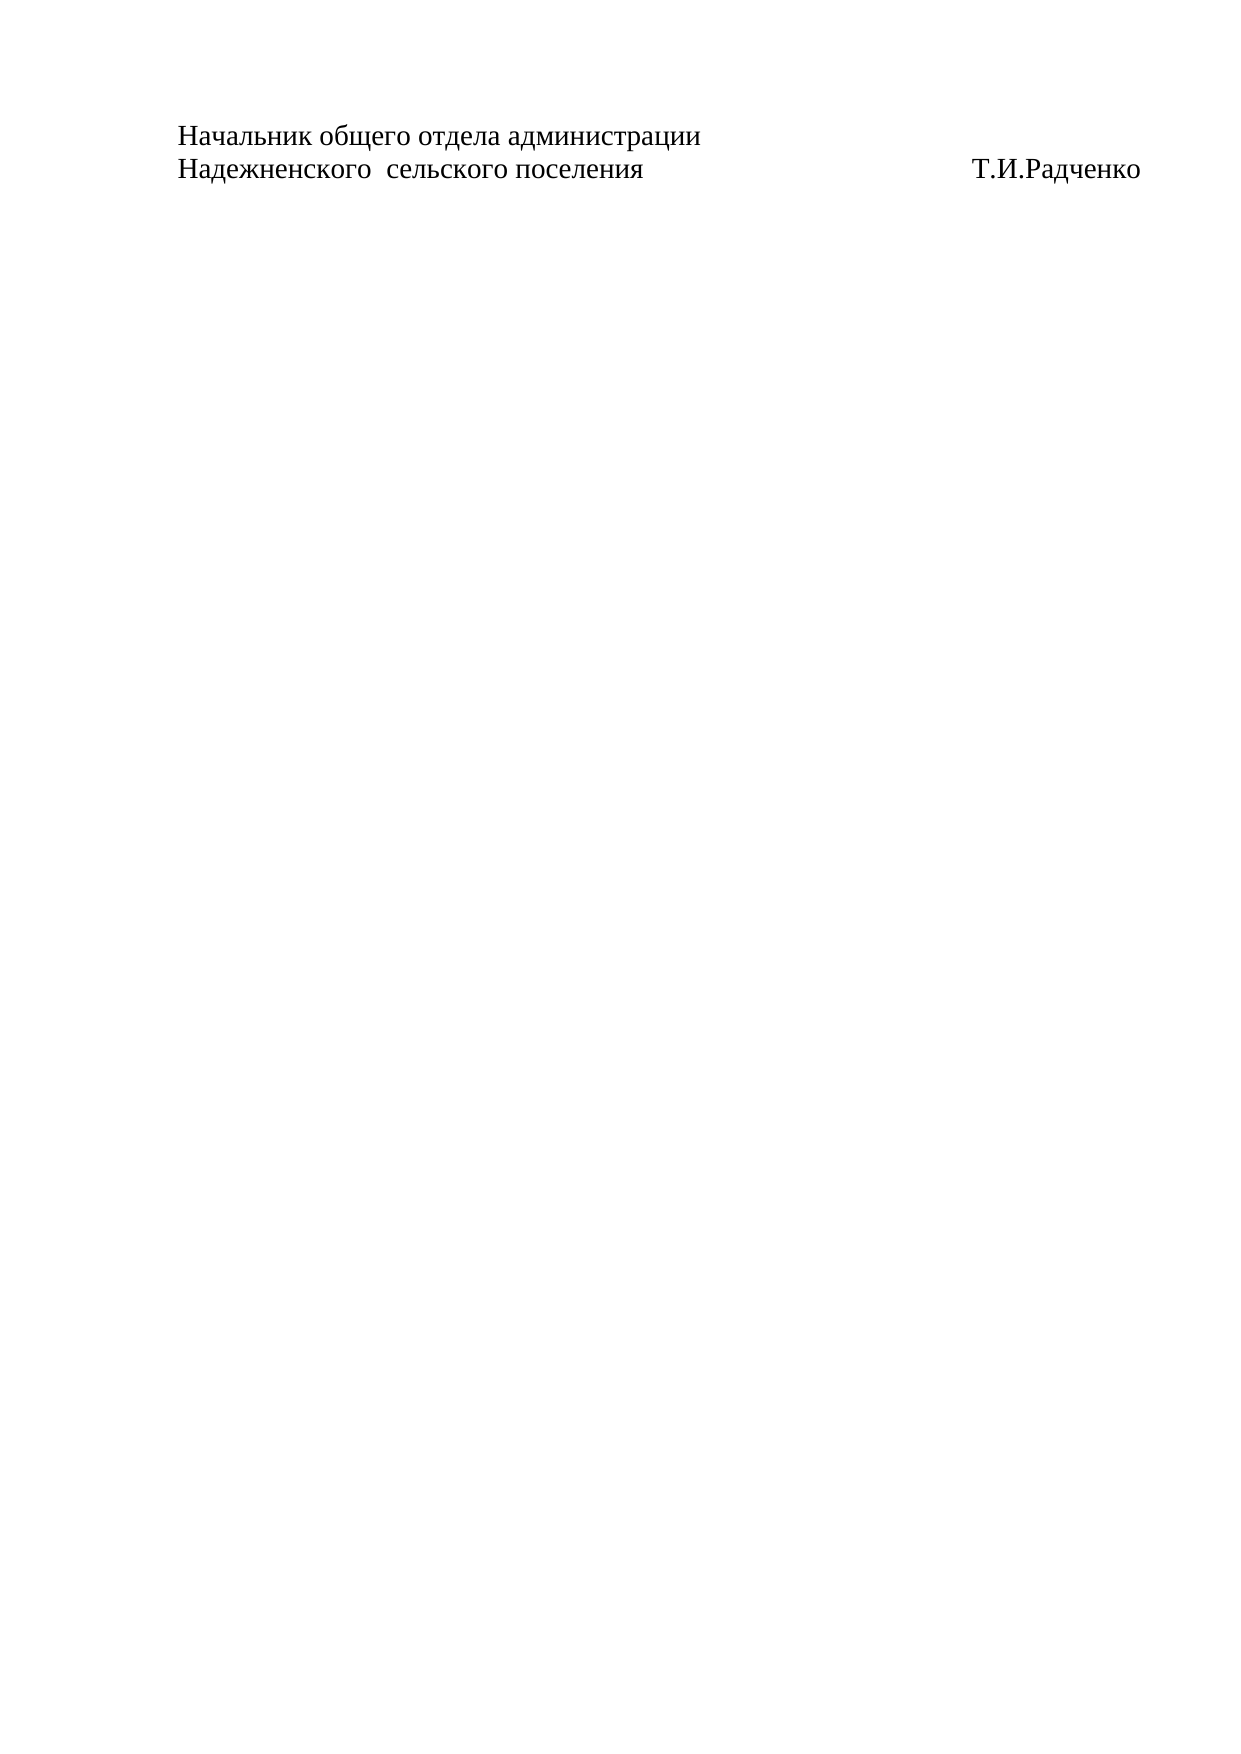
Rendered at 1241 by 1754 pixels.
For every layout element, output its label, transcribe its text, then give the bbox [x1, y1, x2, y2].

text Надежненского сельского поселения Т.И.Радченко [177, 152, 1152, 185]
text Начальник общего отдела администрации [177, 118, 1152, 152]
